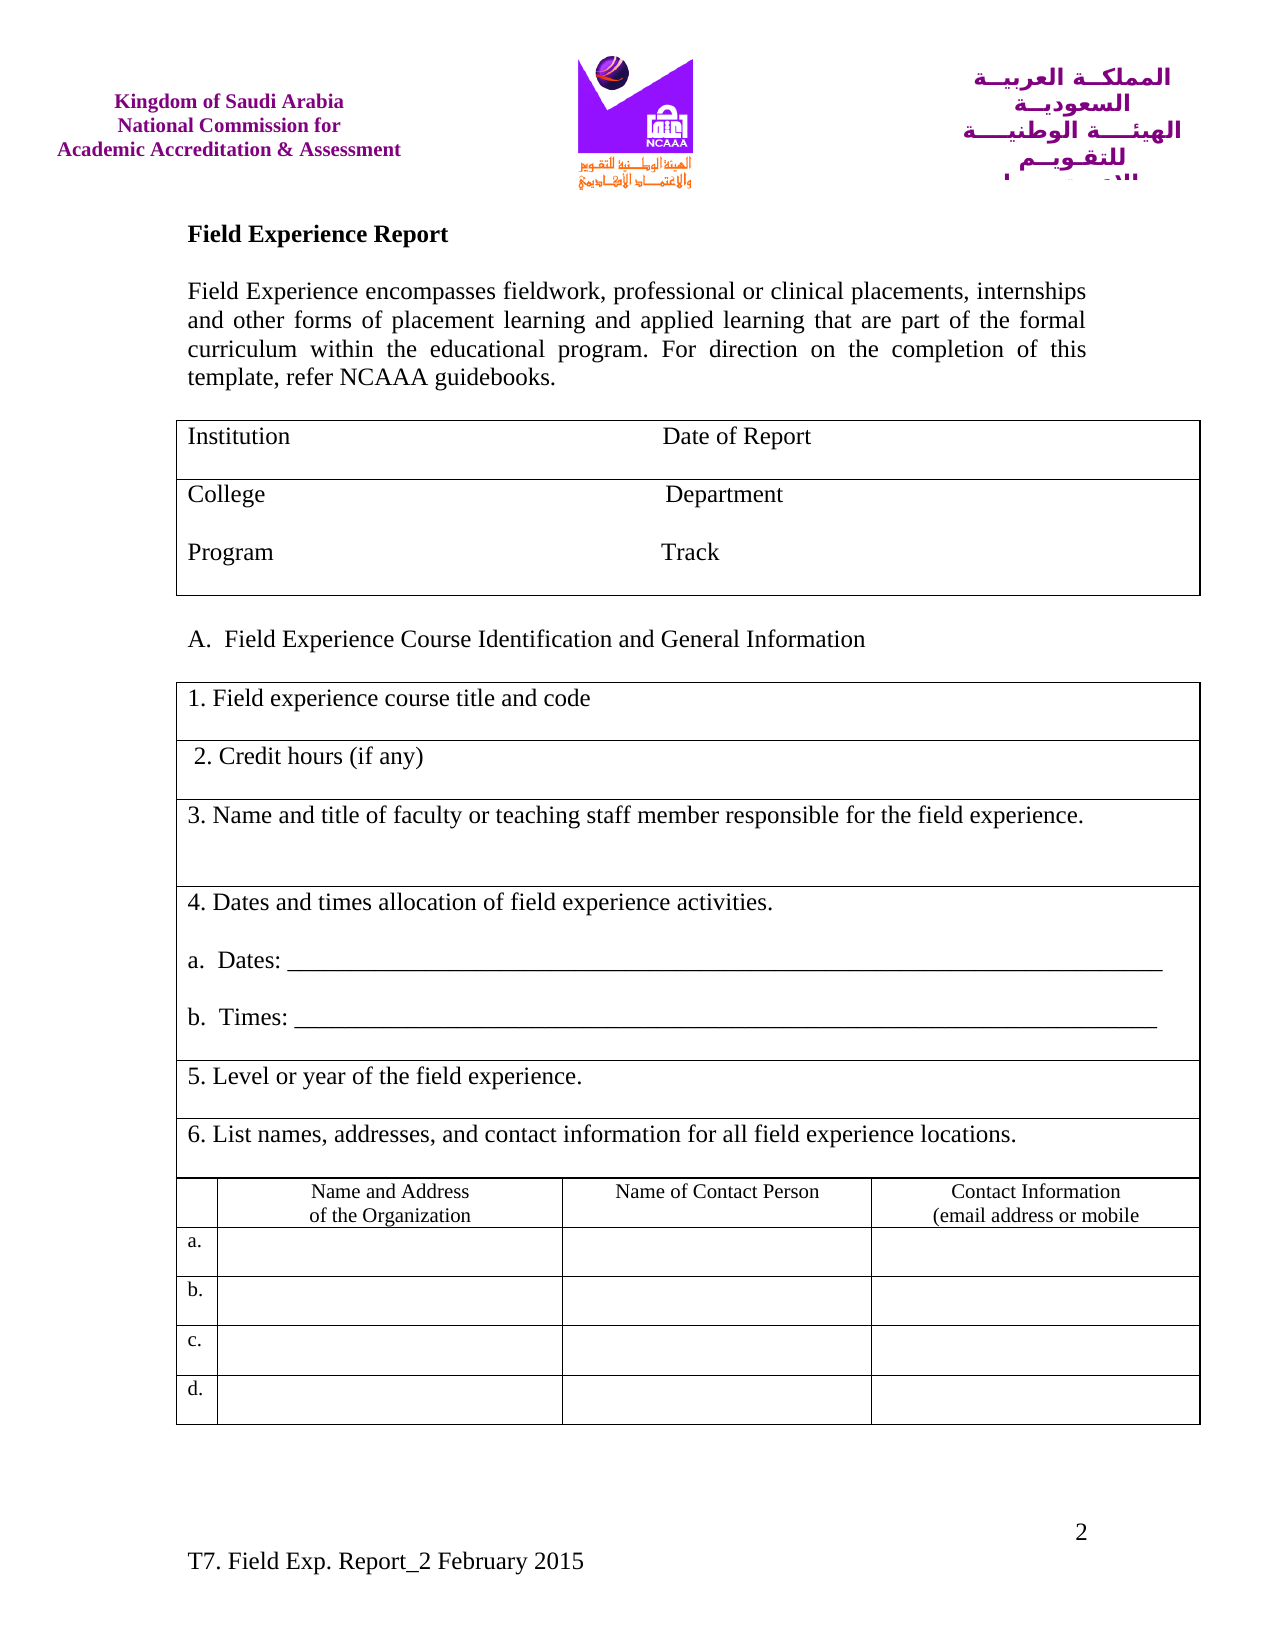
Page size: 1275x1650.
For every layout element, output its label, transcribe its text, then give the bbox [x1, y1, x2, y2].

table_cell [563, 1376, 871, 1424]
table_cell d. [177, 1376, 217, 1424]
table_cell [872, 1326, 1199, 1374]
table_header Name and Address of the Organization [218, 1179, 562, 1227]
table_cell [218, 1376, 562, 1424]
table_cell [872, 1228, 1199, 1276]
text Field Experience Report [187, 219, 1087, 247]
table_cell c. [177, 1326, 217, 1374]
table_cell [218, 1326, 562, 1374]
table_cell 2. Credit hours (if any) [177, 741, 1199, 799]
table_header 1. Field experience course title and code [177, 683, 1199, 740]
table_cell 3. Name and title of faculty or teaching staff member responsible for the field experience. [177, 800, 1199, 886]
picture [540, 26, 713, 206]
table_cell [218, 1228, 562, 1276]
text A. Field Experience Course Identification and General Information [187, 624, 1087, 653]
table_cell a. [177, 1228, 217, 1276]
table_cell [872, 1277, 1199, 1325]
table_header Institution Date of Report [177, 421, 1199, 478]
table_cell College Department Program Track [177, 480, 1199, 594]
table_cell [872, 1376, 1199, 1424]
table_cell [563, 1277, 871, 1325]
table_cell b. [177, 1277, 217, 1325]
table_header Name of Contact Person [563, 1179, 871, 1227]
table_cell [563, 1228, 871, 1276]
table_header Contact Information (email address or mobile [872, 1179, 1199, 1227]
table_cell 6. List names, addresses, and contact information for all field experience locations. [177, 1119, 1199, 1177]
table_cell [218, 1277, 562, 1325]
text Field Experience encompasses fieldwork, professional or clinical placements, internships and other forms of placement learning and applied learning that are part of the formal curriculum within the educational program. For direction on the completion of this template, refer NCAAA guidebooks. [187, 276, 1087, 391]
table_cell [563, 1326, 871, 1374]
table_cell 5. Level or year of the field experience. [177, 1061, 1199, 1118]
table_cell 4. Dates and times allocation of field experience activities. a. Dates: ______________________________________________________________________ b. Times: _____________________________________________________________________ [177, 887, 1199, 1060]
table_header [177, 1179, 217, 1227]
